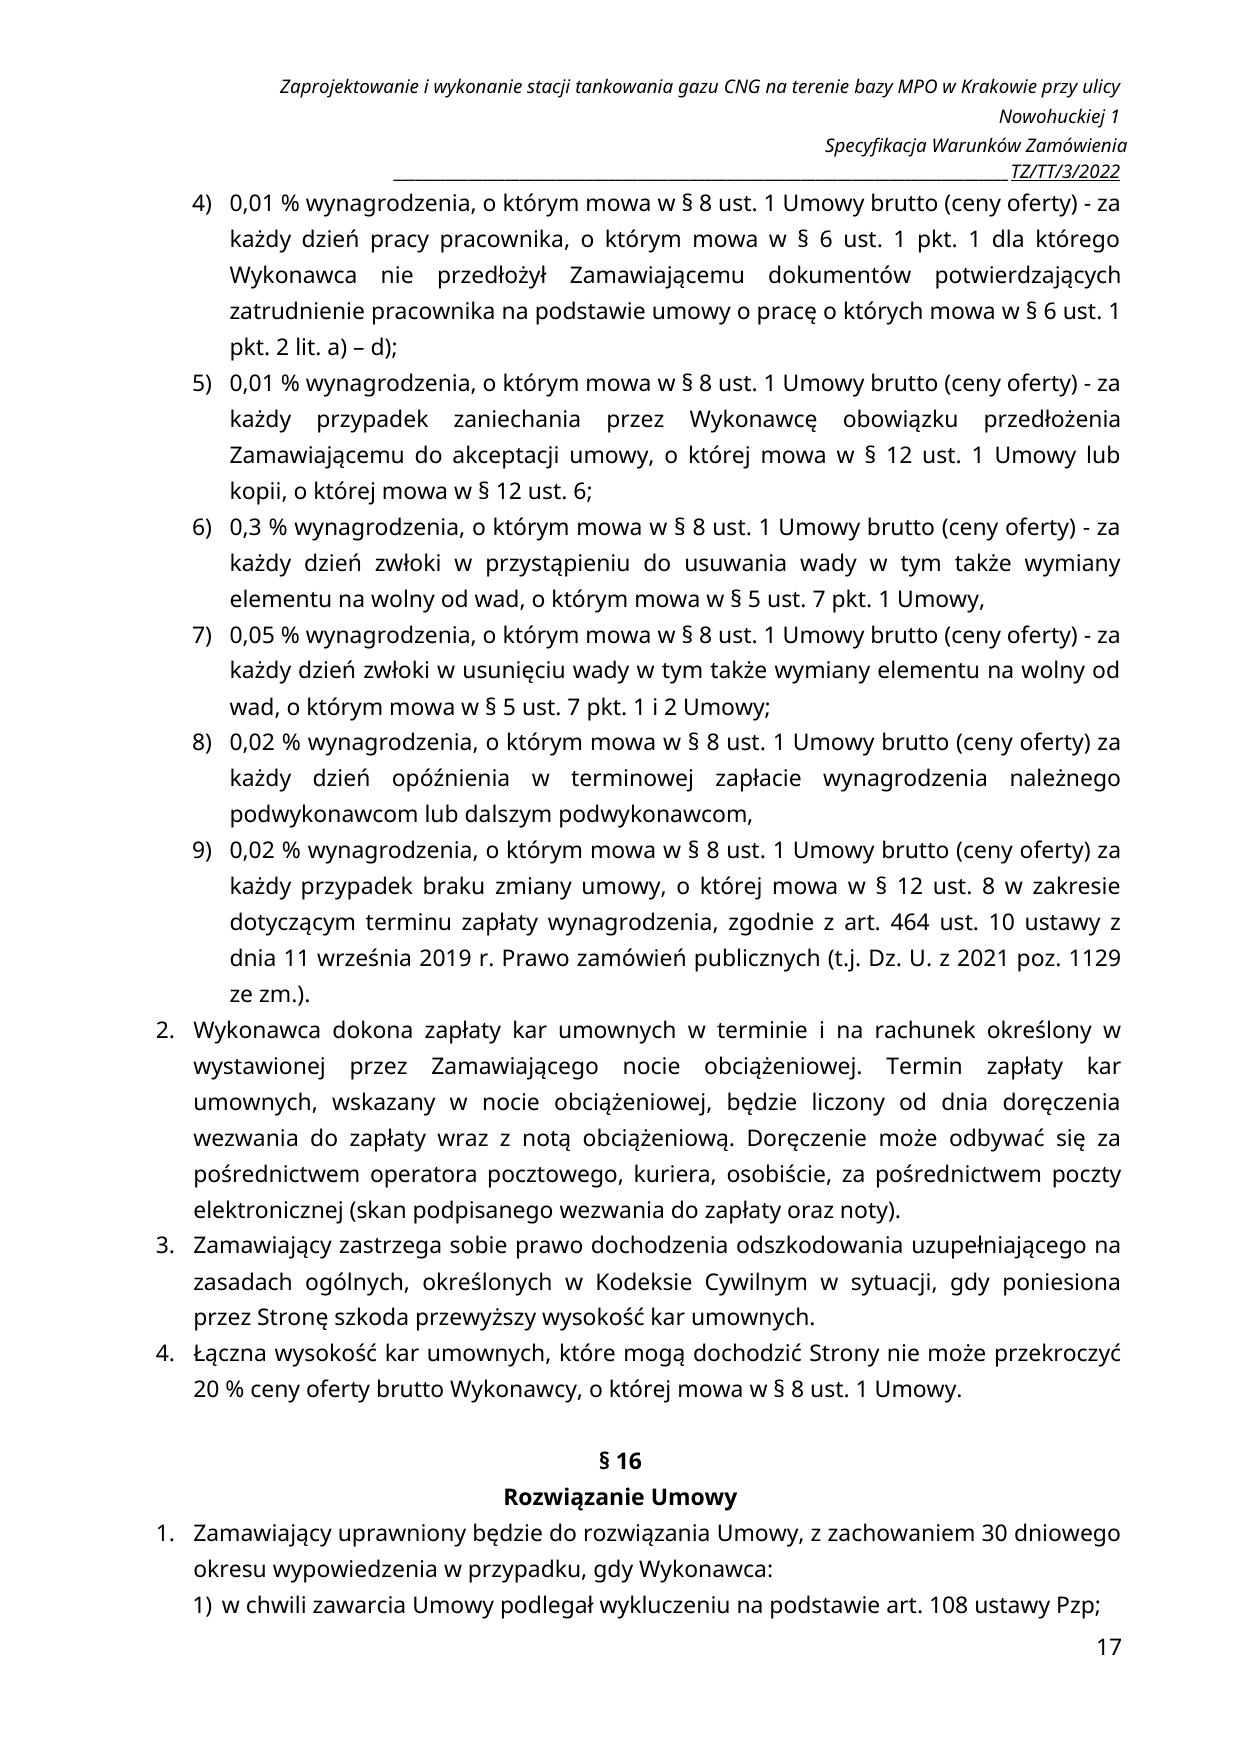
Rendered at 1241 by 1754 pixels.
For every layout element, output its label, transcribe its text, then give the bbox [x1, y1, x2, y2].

list w chwili zawarcia Umowy podlegał wykluczeniu na podstawie art. 108 ustawy Pzp; [192, 1589, 1122, 1620]
list Zamawiający uprawniony będzie do rozwiązania Umowy, z zachowaniem 30 dniowego okresu wypowiedzenia w przypadku, gdy Wykonawca: [156, 1517, 1122, 1584]
text Rozwiązanie Umowy [118, 1481, 1122, 1512]
text § 16 [118, 1445, 1122, 1476]
list 0,01 % wynagrodzenia, o którym mowa w § 8 ust. 1 Umowy brutto (ceny oferty) - za każdy przypadek zaniechania przez Wykonawcę obowiązku przedłożenia Zamawiającemu do akceptacji umowy, o której mowa w § 12 ust. 1 Umowy lub kopii, o której mowa w § 12 ust. 6; [192, 367, 1122, 506]
list 0,02 % wynagrodzenia, o którym mowa w § 8 ust. 1 Umowy brutto (ceny oferty) za każdy dzień opóźnienia w terminowej zapłacie wynagrodzenia należnego podwykonawcom lub dalszym podwykonawcom, [192, 726, 1122, 829]
list Zamawiający zastrzega sobie prawo dochodzenia odszkodowania uzupełniającego na zasadach ogólnych, określonych w Kodeksie Cywilnym w sytuacji, gdy poniesiona przez Stronę szkoda przewyższy wysokość kar umownych. [156, 1229, 1122, 1333]
list Wykonawca dokona zapłaty kar umownych w terminie i na rachunek określony w wystawionej przez Zamawiającego nocie obciążeniowej. Termin zapłaty kar umownych, wskazany w nocie obciążeniowej, będzie liczony od dnia doręczenia wezwania do zapłaty wraz z notą obciążeniową. Doręczenie może odbywać się za pośrednictwem operatora pocztowego, kuriera, osobiście, za pośrednictwem poczty elektronicznej (skan podpisanego wezwania do zapłaty oraz noty). [156, 1014, 1122, 1225]
list Łączna wysokość kar umownych, które mogą dochodzić Strony nie może przekroczyć 20 % ceny oferty brutto Wykonawcy, o której mowa w § 8 ust. 1 Umowy. [156, 1337, 1122, 1404]
list 0,02 % wynagrodzenia, o którym mowa w § 8 ust. 1 Umowy brutto (ceny oferty) za każdy przypadek braku zmiany umowy, o której mowa w § 12 ust. 8 w zakresie dotyczącym terminu zapłaty wynagrodzenia, zgodnie z art. 464 ust. 10 ustawy z dnia 11 września 2019 r. Prawo zamówień publicznych (t.j. Dz. U. z 2021 poz. 1129 ze zm.). [192, 834, 1122, 1009]
list 0,3 % wynagrodzenia, o którym mowa w § 8 ust. 1 Umowy brutto (ceny oferty) - za każdy dzień zwłoki w przystąpieniu do usuwania wady w tym także wymiany elementu na wolny od wad, o którym mowa w § 5 ust. 7 pkt. 1 Umowy, [192, 511, 1122, 614]
list 0,01 % wynagrodzenia, o którym mowa w § 8 ust. 1 Umowy brutto (ceny oferty) - za każdy dzień pracy pracownika, o którym mowa w § 6 ust. 1 pkt. 1 dla którego Wykonawca nie przedłożył Zamawiającemu dokumentów potwierdzających zatrudnienie pracownika na podstawie umowy o pracę o których mowa w § 6 ust. 1 pkt. 2 lit. a) – d); [192, 187, 1122, 362]
list 0,05 % wynagrodzenia, o którym mowa w § 8 ust. 1 Umowy brutto (ceny oferty) - za każdy dzień zwłoki w usunięciu wady w tym także wymiany elementu na wolny od wad, o którym mowa w § 5 ust. 7 pkt. 1 i 2 Umowy; [192, 618, 1122, 722]
